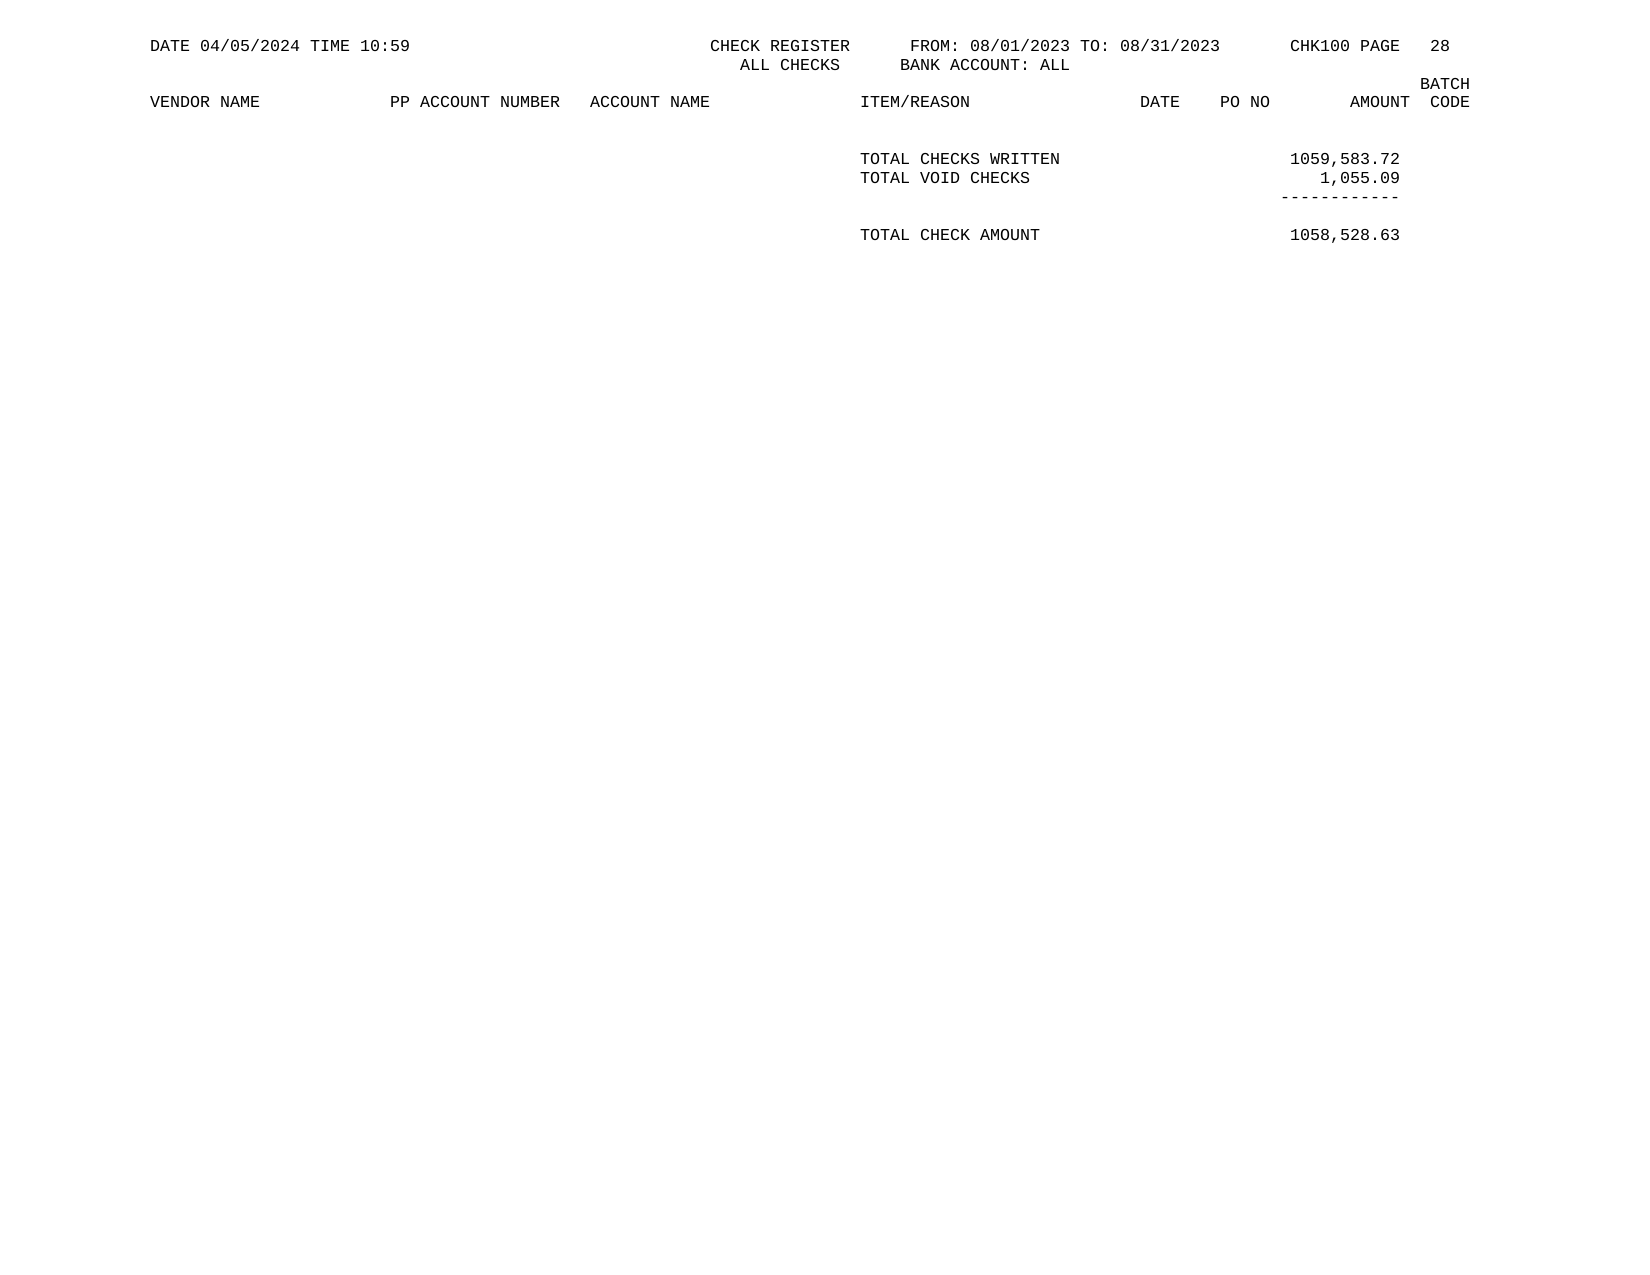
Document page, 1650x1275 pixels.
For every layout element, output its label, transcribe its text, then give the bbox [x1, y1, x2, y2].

text ------------ [150, 188, 1500, 207]
text TOTAL CHECKS WRITTEN 1059,583.72 [150, 151, 1500, 169]
text TOTAL CHECK AMOUNT 1058,528.63 [150, 226, 1500, 245]
text ALL CHECKS BANK ACCOUNT: ALL [150, 56, 1500, 75]
text DATE 04/05/2024 TIME 10:59 CHECK REGISTER FROM: 08/01/2023 TO: 08/31/2023 CHK100 PAGE 28 [150, 37, 1500, 56]
text BATCH [150, 75, 1500, 94]
text VENDOR NAME PP ACCOUNT NUMBER ACCOUNT NAME ITEM/REASON DATE PO NO AMOUNT CODE [150, 94, 1500, 113]
text TOTAL VOID CHECKS 1,055.09 [150, 169, 1500, 188]
